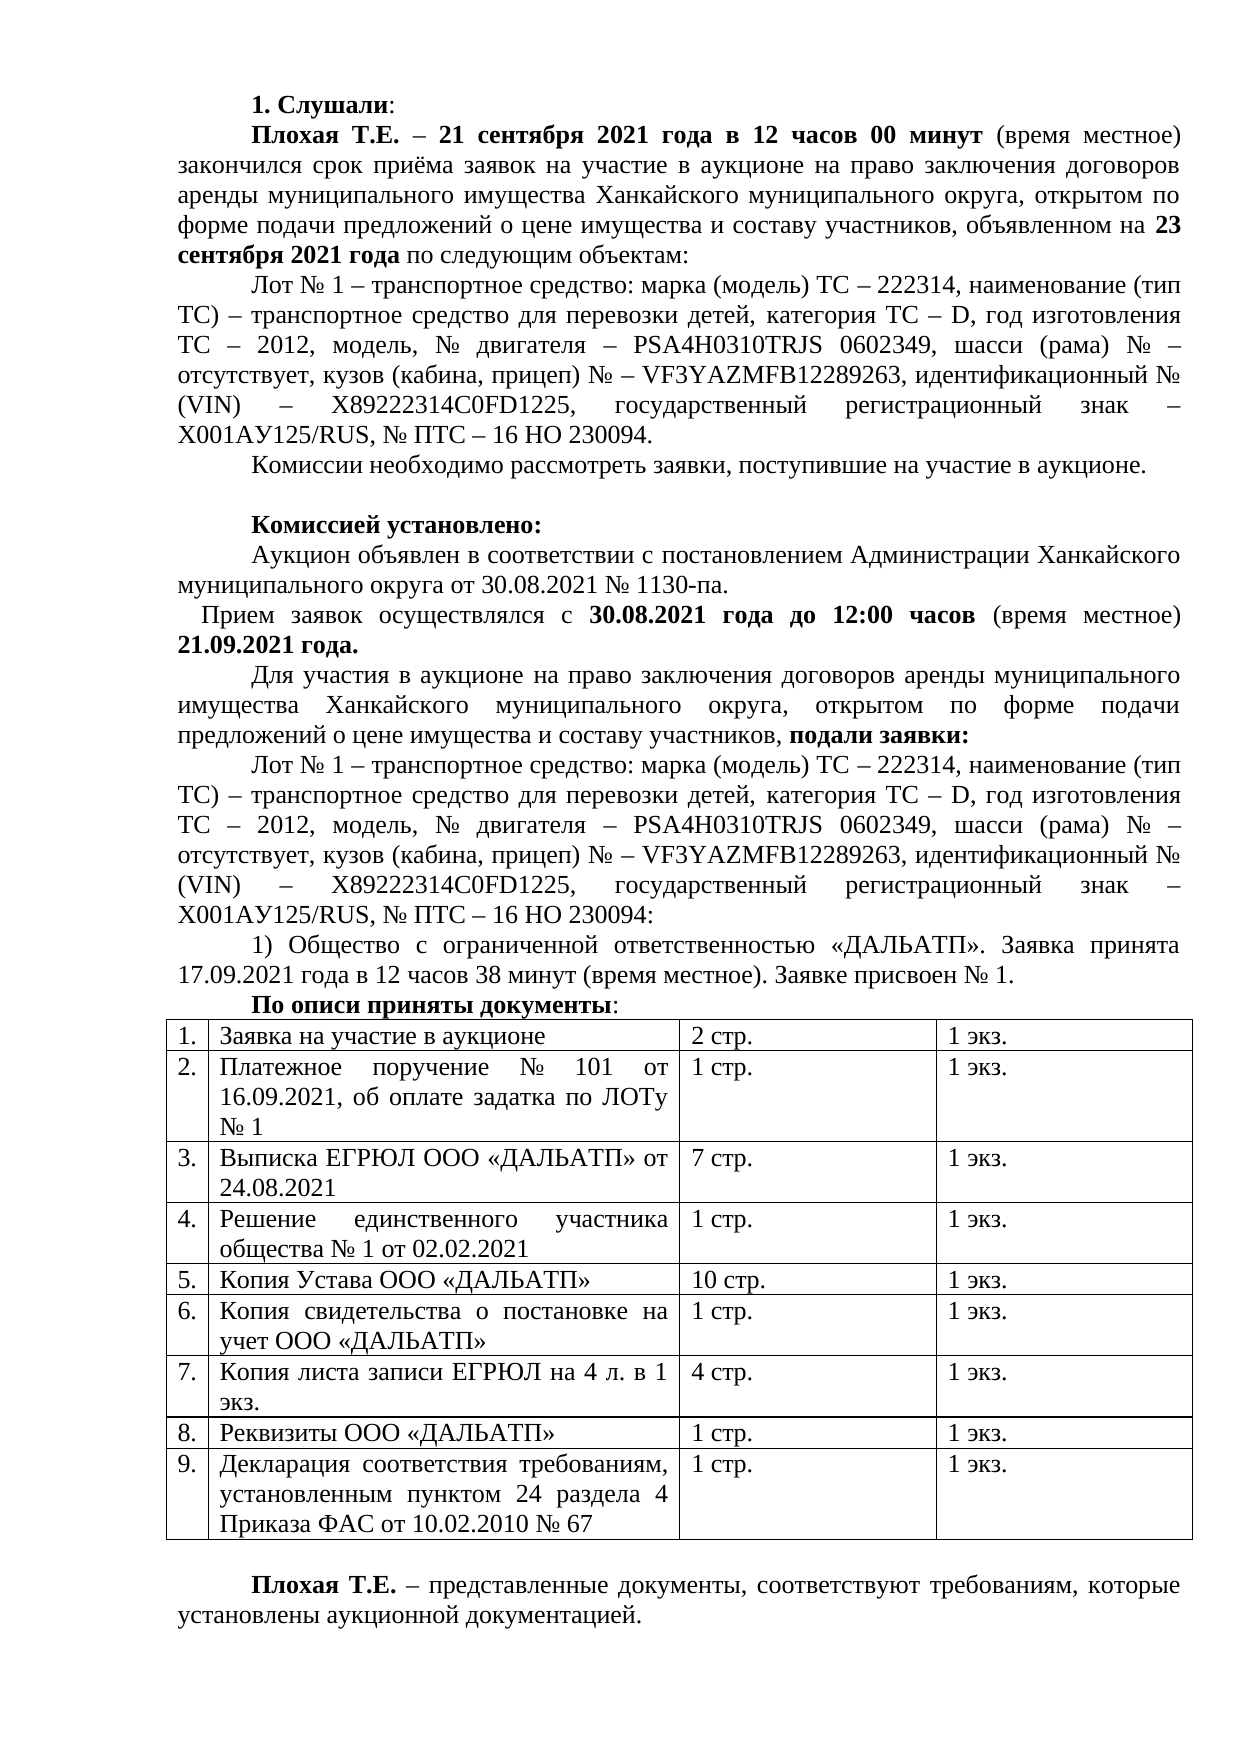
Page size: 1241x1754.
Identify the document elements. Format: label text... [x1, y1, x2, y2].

table_cell 7. [167, 1356, 208, 1416]
table_cell 1 экз. [937, 1449, 1192, 1538]
table_cell 1 экз. [937, 1142, 1192, 1202]
table_cell 5. [167, 1264, 208, 1294]
table_cell Копия свидетельства о постановке на учет ООО «ДАЛЬАТП» [209, 1295, 679, 1355]
table_cell 1 экз. [937, 1295, 1192, 1355]
table_cell 1 экз. [937, 1203, 1192, 1263]
text По описи приняты документы: [177, 989, 1181, 1019]
table_header 1. [167, 1020, 208, 1050]
table_cell 7 стр. [680, 1142, 936, 1202]
table_cell 6. [167, 1295, 208, 1355]
table_cell 1 стр. [680, 1449, 936, 1538]
table_cell 1 экз. [937, 1051, 1192, 1141]
table_cell 1 экз. [937, 1356, 1192, 1416]
table_cell Копия Устава ООО «ДАЛЬАТП» [209, 1264, 679, 1294]
text Для участия в аукционе на право заключения договоров аренды муниципального имущества Ханкайского муниципального округа, открытом по форме подачи предложений о цене имущества и составу участников, подали заявки: [177, 659, 1181, 749]
table_cell Реквизиты ООО «ДАЛЬАТП» [209, 1418, 679, 1447]
text 1) Общество с ограниченной ответственностью «ДАЛЬАТП». Заявка принята 17.09.2021 года в 12 часов 38 минут (время местное). Заявке присвоен № 1. [177, 929, 1181, 989]
table_cell Решение единственного участника общества № 1 от 02.02.2021 [209, 1203, 679, 1263]
table_header 2 стр. [680, 1020, 936, 1050]
table_cell 1 стр. [680, 1203, 936, 1263]
table_cell 8. [167, 1418, 208, 1447]
table_cell 4. [167, 1203, 208, 1263]
text Плохая Т.Е. – представленные документы, соответствуют требованиям, которые установлены аукционной документацией. [177, 1569, 1181, 1629]
text Лот № 1 – транспортное средство: марка (модель) ТС – 222314, наименование (тип ТС) – транспортное средство для перевозки детей, категория ТС – D, год изготовления ТС – 2012, модель, № двигателя – PSA4Н0310TRJS 0602349, шасси (рама) № – отсутствует, кузов (кабина, прицеп) № – VF3YAZMFB12289263, идентификационный № (VIN) – Х89222314C0FD1225, государственный регистрационный знак – Х001АУ125/RUS, № ПТС – 16 НО 230094: [177, 749, 1181, 929]
text Комиссии необходимо рассмотреть заявки, поступившие на участие в аукционе. [177, 449, 1181, 479]
text Плохая Т.Е. – 21 сентября 2021 года в 12 часов 00 минут (время местное) закончился срок приёма заявок на участие в аукционе на право заключения договоров аренды муниципального имущества Ханкайского муниципального округа, открытом по форме подачи предложений о цене имущества и составу участников, объявленном на 23 сентября 2021 года по следующим объектам: [177, 119, 1181, 269]
text 1. Слушали: [177, 89, 1181, 119]
table_cell Выписка ЕГРЮЛ ООО «ДАЛЬАТП» от 24.08.2021 [209, 1142, 679, 1202]
table_cell 1 экз. [937, 1264, 1192, 1294]
table_cell Копия листа записи ЕГРЮЛ на 4 л. в 1 экз. [209, 1356, 679, 1416]
text Аукцион объявлен в соответствии с постановлением Администрации Ханкайского муниципального округа от 30.08.2021 № 1130-па. [177, 539, 1181, 599]
table_header Заявка на участие в аукционе [209, 1020, 679, 1050]
table_cell 3. [167, 1142, 208, 1202]
table_cell 1 стр. [680, 1418, 936, 1447]
table_cell 1 стр. [680, 1295, 936, 1355]
table_cell Платежное поручение № 101 от 16.09.2021, об оплате задатка по ЛОТу № 1 [209, 1051, 679, 1141]
table_cell 1 экз. [937, 1418, 1192, 1447]
table_cell 1 стр. [680, 1051, 936, 1141]
text Комиссией установлено: [177, 509, 1181, 539]
table_cell Декларация соответствия требованиям, установленным пунктом 24 раздела 4 Приказа ФАС от 10.02.2010 № 67 [209, 1449, 679, 1538]
text Лот № 1 – транспортное средство: марка (модель) ТС – 222314, наименование (тип ТС) – транспортное средство для перевозки детей, категория ТС – D, год изготовления ТС – 2012, модель, № двигателя – PSA4Н0310TRJS 0602349, шасси (рама) № – отсутствует, кузов (кабина, прицеп) № – VF3YAZMFB12289263, идентификационный № (VIN) – Х89222314C0FD1225, государственный регистрационный знак – Х001АУ125/RUS, № ПТС – 16 НО 230094. [177, 269, 1181, 449]
table_cell 2. [167, 1051, 208, 1141]
table_header 1 экз. [937, 1020, 1192, 1050]
table_cell 4 стр. [680, 1356, 936, 1416]
table_cell 10 стр. [680, 1264, 936, 1294]
table_cell 9. [167, 1449, 208, 1538]
text Прием заявок осуществлялся с 30.08.2021 года до 12:00 часов (время местное) 21.09.2021 года. [177, 599, 1181, 659]
